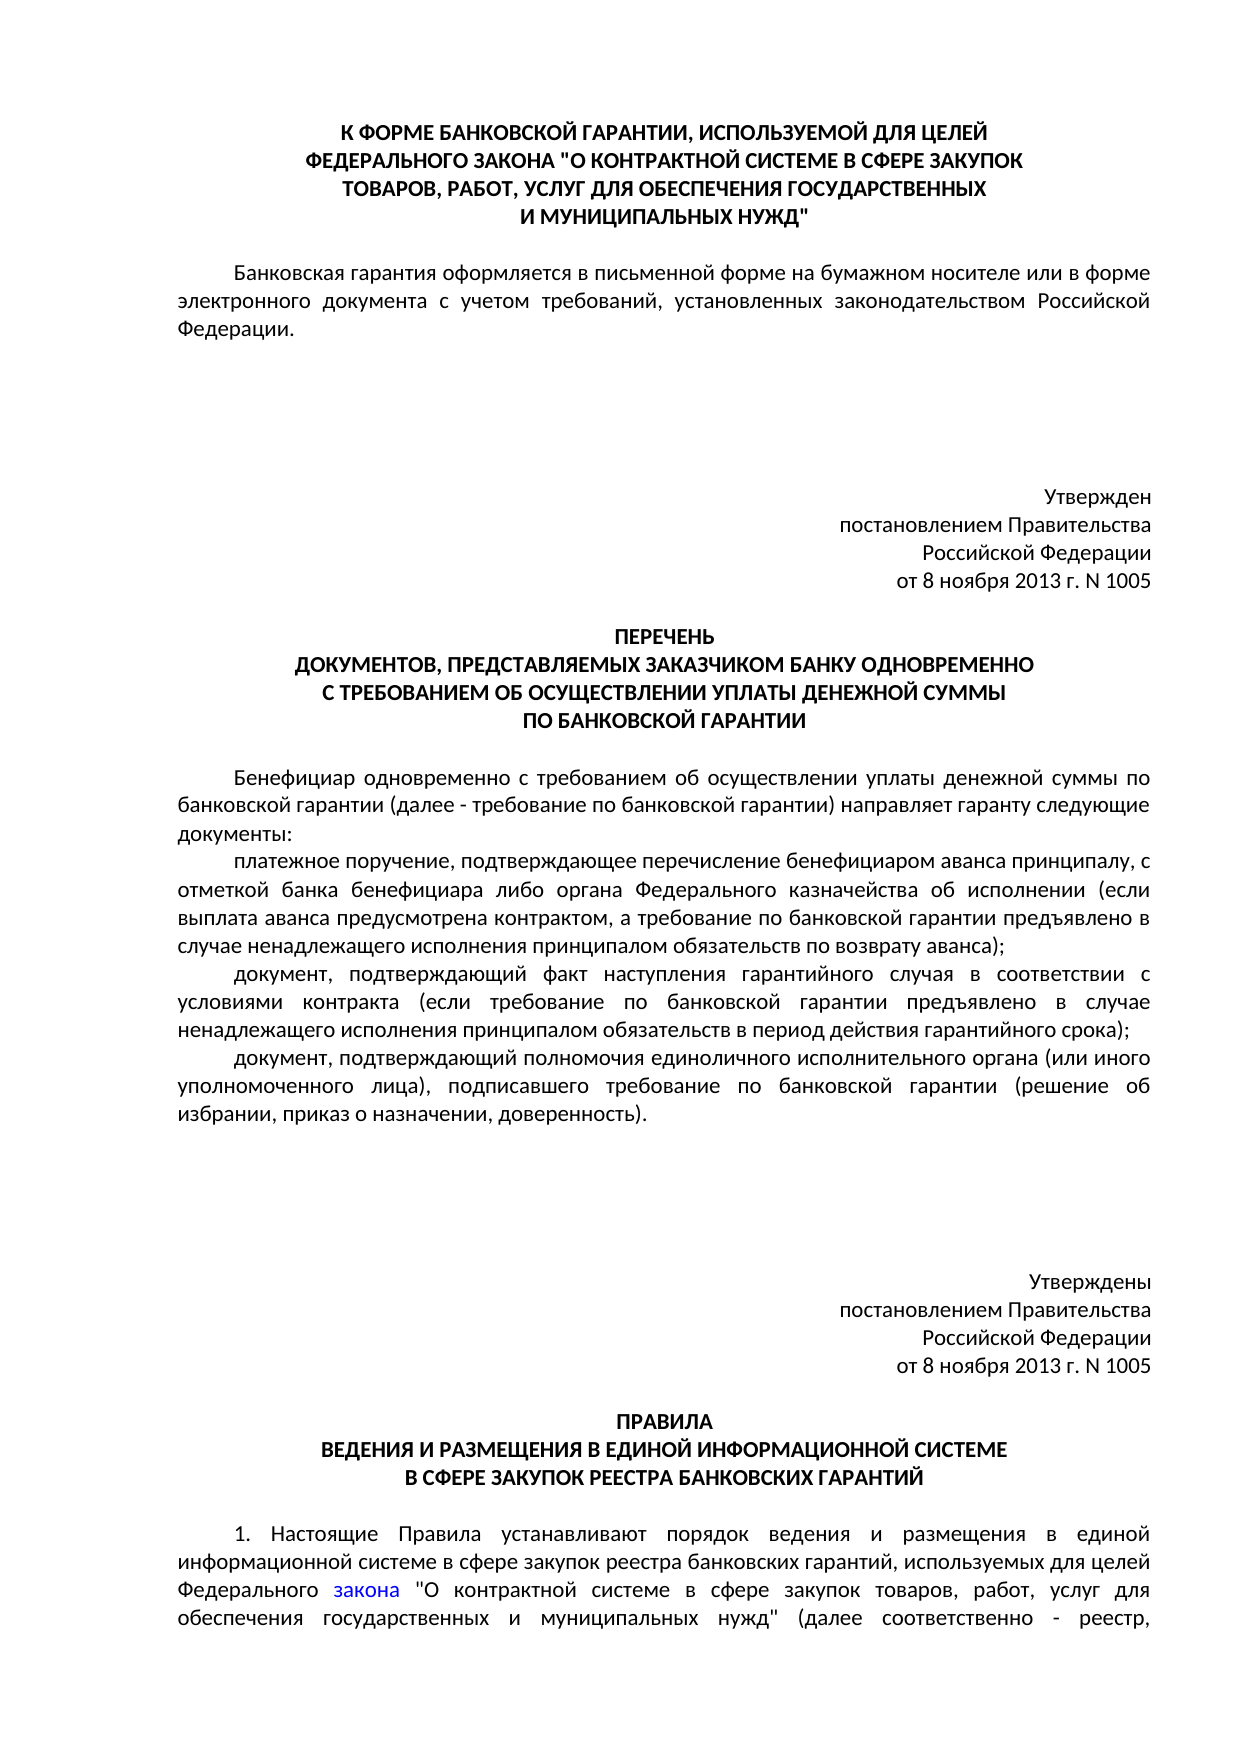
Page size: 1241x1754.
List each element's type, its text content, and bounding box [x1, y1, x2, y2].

text И МУНИЦИПАЛЬНЫХ НУЖД" [177, 202, 1152, 230]
text Утвержден [177, 482, 1152, 510]
text ФЕДЕРАЛЬНОГО ЗАКОНА "О КОНТРАКТНОЙ СИСТЕМЕ В СФЕРЕ ЗАКУПОК [177, 146, 1152, 174]
text документ, подтверждающий факт наступления гарантийного случая в соответствии с условиями контракта (если требование по банковской гарантии предъявлено в случае ненадлежащего исполнения принципалом обязательств в период действия гарантийного срока); [177, 959, 1152, 1043]
text от 8 ноября 2013 г. N 1005 [177, 1351, 1152, 1379]
text К ФОРМЕ БАНКОВСКОЙ ГАРАНТИИ, ИСПОЛЬЗУЕМОЙ ДЛЯ ЦЕЛЕЙ [177, 118, 1152, 146]
text постановлением Правительства [177, 1295, 1152, 1323]
text Российской Федерации [177, 538, 1152, 566]
text ПРАВИЛА [177, 1407, 1152, 1435]
text платежное поручение, подтверждающее перечисление бенефициаром аванса принципалу, с отметкой банка бенефициара либо органа Федерального казначейства об исполнении (если выплата аванса предусмотрена контрактом, а требование по банковской гарантии предъявлено в случае ненадлежащего исполнения принципалом обязательств по возврату аванса); [177, 847, 1152, 959]
text С ТРЕБОВАНИЕМ ОБ ОСУЩЕСТВЛЕНИИ УПЛАТЫ ДЕНЕЖНОЙ СУММЫ [177, 678, 1152, 707]
text Утверждены [177, 1267, 1152, 1295]
text ДОКУМЕНТОВ, ПРЕДСТАВЛЯЕМЫХ ЗАКАЗЧИКОМ БАНКУ ОДНОВРЕМЕННО [177, 651, 1152, 678]
text документ, подтверждающий полномочия единоличного исполнительного органа (или иного уполномоченного лица), подписавшего требование по банковской гарантии (решение об избрании, приказ о назначении, доверенность). [177, 1043, 1152, 1127]
text В СФЕРЕ ЗАКУПОК РЕЕСТРА БАНКОВСКИХ ГАРАНТИЙ [177, 1463, 1152, 1491]
text Банковская гарантия оформляется в письменной форме на бумажном носителе или в форме электронного документа с учетом требований, установленных законодательством Российской Федерации. [177, 258, 1152, 342]
text Российской Федерации [177, 1323, 1152, 1351]
text ВЕДЕНИЯ И РАЗМЕЩЕНИЯ В ЕДИНОЙ ИНФОРМАЦИОННОЙ СИСТЕМЕ [177, 1435, 1152, 1463]
text ПО БАНКОВСКОЙ ГАРАНТИИ [177, 707, 1152, 734]
text ТОВАРОВ, РАБОТ, УСЛУГ ДЛЯ ОБЕСПЕЧЕНИЯ ГОСУДАРСТВЕННЫХ [177, 174, 1152, 202]
text ПЕРЕЧЕНЬ [177, 622, 1152, 651]
text Бенефициар одновременно с требованием об осуществлении уплаты денежной суммы по банковской гарантии (далее - требование по банковской гарантии) направляет гаранту следующие документы: [177, 763, 1152, 847]
text от 8 ноября 2013 г. N 1005 [177, 566, 1152, 594]
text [177, 1519, 1152, 1631]
text постановлением Правительства [177, 510, 1152, 538]
